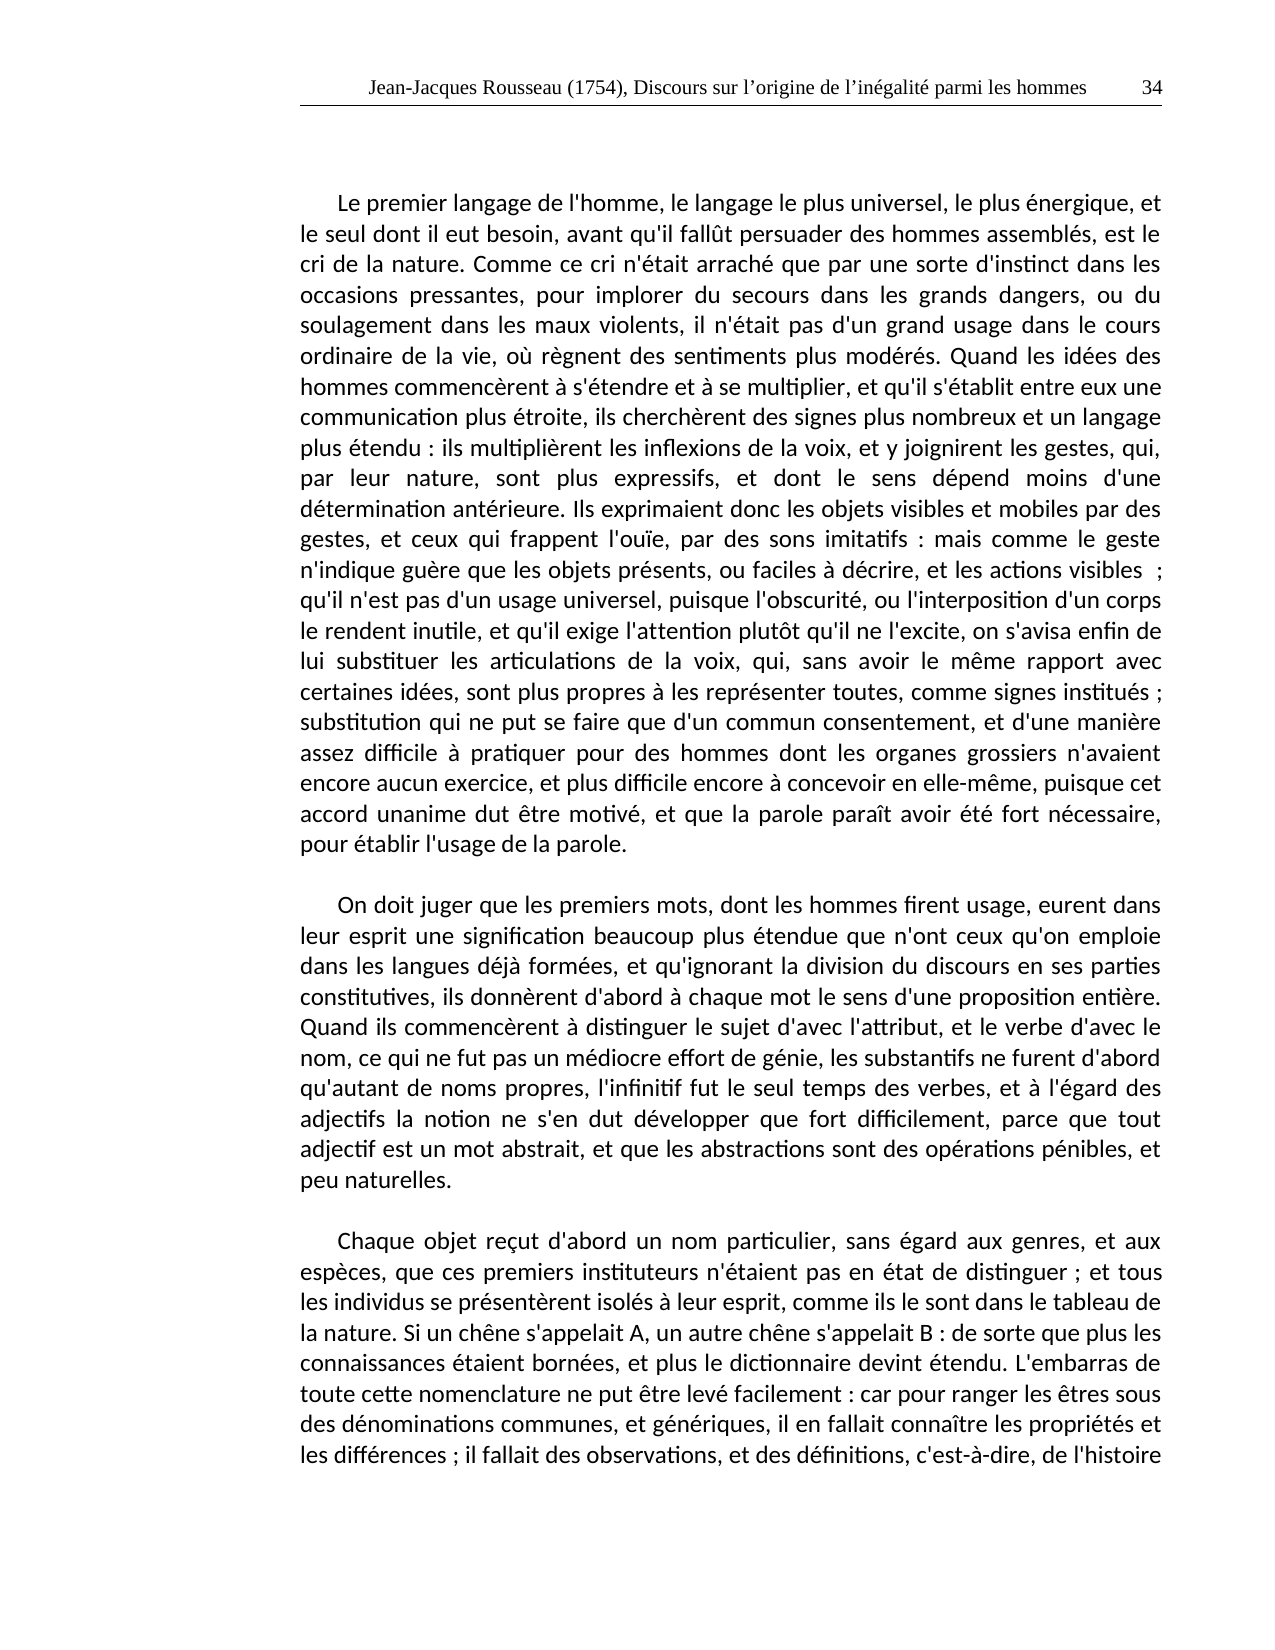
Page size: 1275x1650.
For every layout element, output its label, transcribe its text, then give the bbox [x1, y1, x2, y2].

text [300, 1225, 1162, 1469]
text On doit juger que les premiers mots, dont les hommes firent usage, eurent dans leur esprit une signification beaucoup plus étendue que n'ont ceux qu'on emploie dans les langues déjà formées, et qu'ignorant la division du discours en ses parties constitutives, ils donnèrent d'abord à chaque mot le sens d'une proposition entière. Quand ils commencèrent à distinguer le sujet d'avec l'attribut, et le verbe d'avec le nom, ce qui ne fut pas un médiocre effort de génie, les substantifs ne furent d'abord qu'autant de noms propres, l'infinitif fut le seul temps des verbes, et à l'égard des adjectifs la notion ne s'en dut développer que fort difficilement, parce que tout adjectif est un mot abstrait, et que les abstractions sont des opérations pénibles, et peu naturelles. [300, 889, 1162, 1195]
text Le premier langage de l'homme, le langage le plus universel, le plus énergique, et le seul dont il eut besoin, avant qu'il fallût persuader des hommes assemblés, est le cri de la nature. Comme ce cri n'était arraché que par une sorte d'instinct dans les occasions pressantes, pour implorer du secours dans les grands dangers, ou du soulagement dans les maux violents, il n'était pas d'un grand usage dans le cours ordinaire de la vie, où règnent des sentiments plus modérés. Quand les idées des hommes commencèrent à s'étendre et à se multiplier, et qu'il s'établit entre eux une communication plus étroite, ils cherchèrent des signes plus nombreux et un langage plus étendu : ils multiplièrent les inflexions de la voix, et y joignirent les gestes, qui, par leur nature, sont plus expressifs, et dont le sens dépend moins d'une détermination antérieure. Ils exprimaient donc les objets visibles et mobiles par des gestes, et ceux qui frappent l'ouïe, par des sons imitatifs : mais comme le geste n'indique guère que les objets présents, ou faciles à décrire, et les actions visibles ; qu'il n'est pas d'un usage universel, puisque l'obscurité, ou l'interposition d'un corps le rendent inutile, et qu'il exige l'attention plutôt qu'il ne l'excite, on s'avisa enfin de lui substituer les articulations de la voix, qui, sans avoir le même rapport avec certaines idées, sont plus propres à les représenter toutes, comme signes institués ; substitution qui ne put se faire que d'un commun consentement, et d'une manière assez difficile à pratiquer pour des hommes dont les organes grossiers n'avaient encore aucun exercice, et plus difficile encore à concevoir en elle-même, puisque cet accord unanime dut être motivé, et que la parole paraît avoir été fort nécessaire, pour établir l'usage de la parole. [300, 187, 1162, 859]
